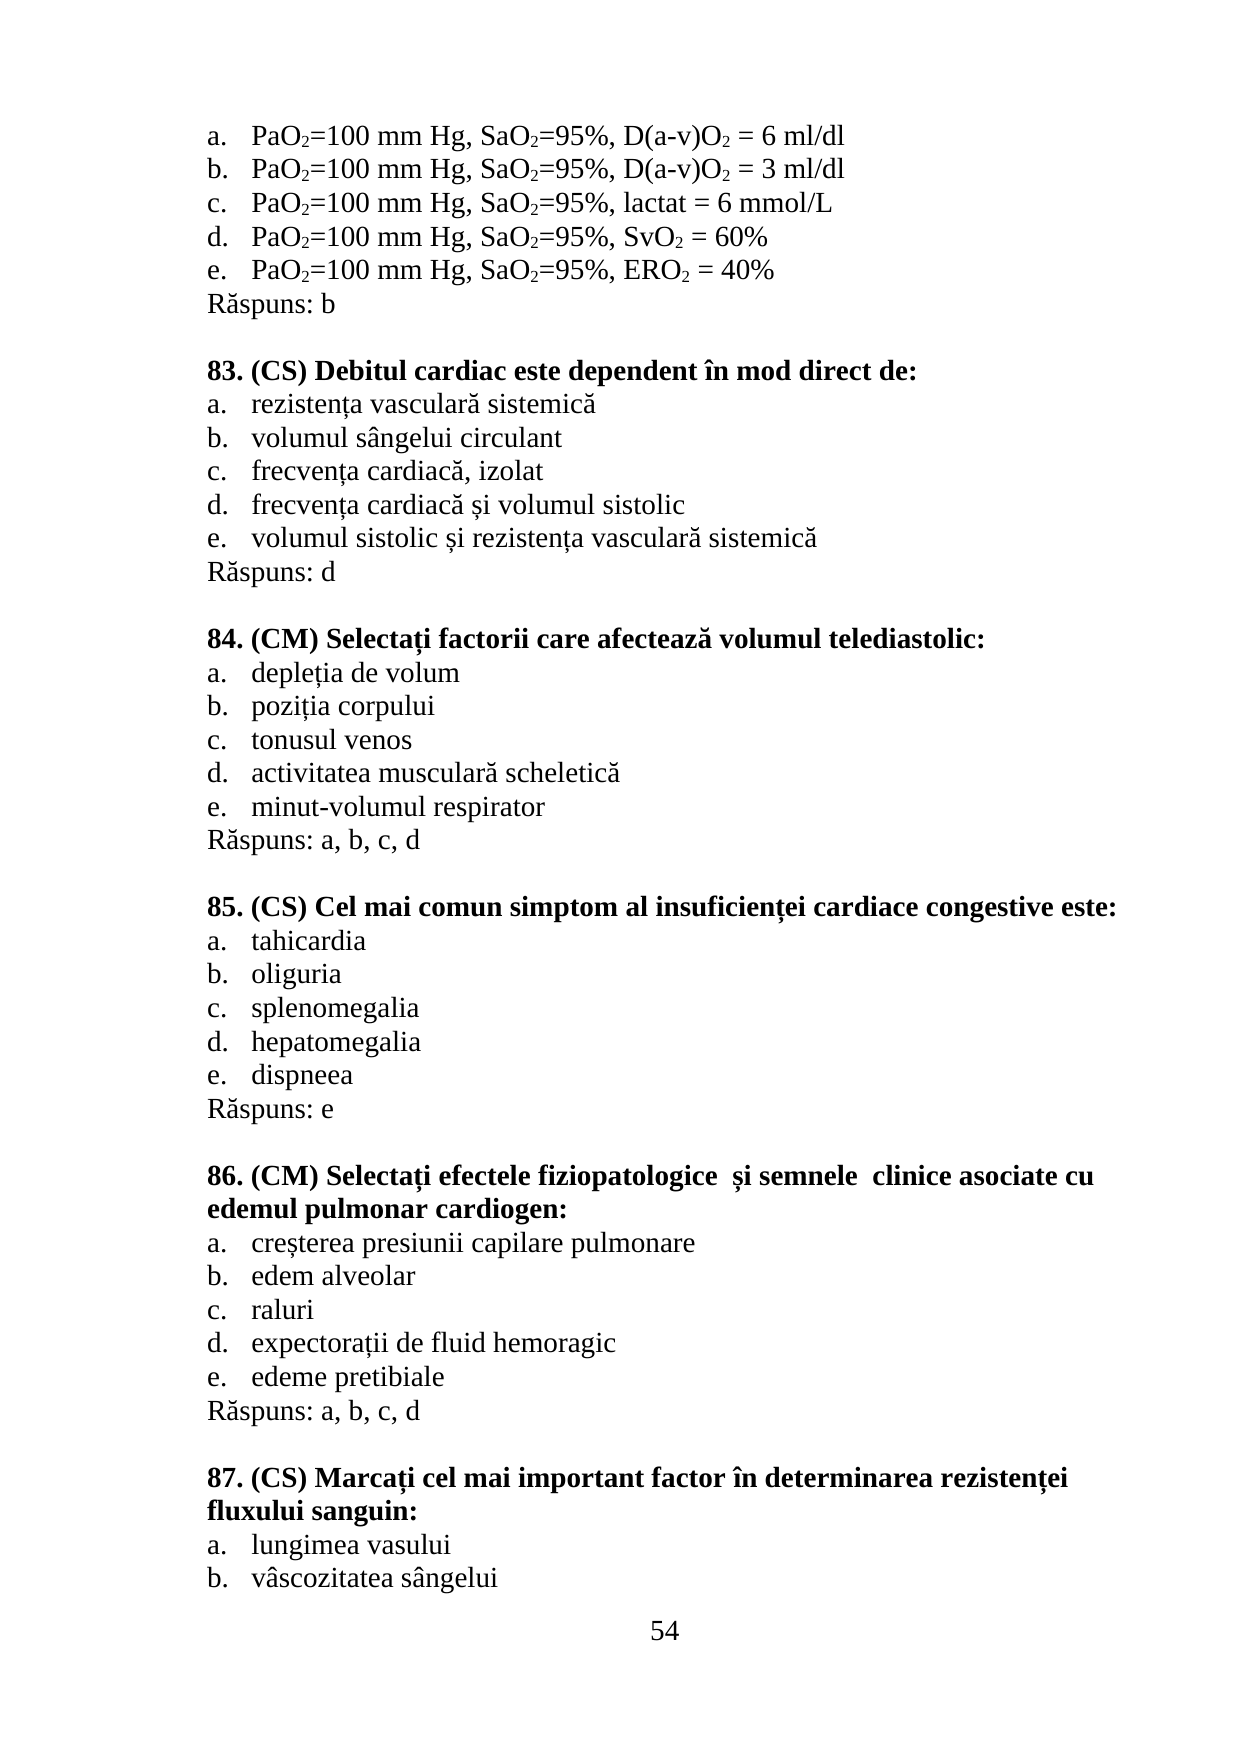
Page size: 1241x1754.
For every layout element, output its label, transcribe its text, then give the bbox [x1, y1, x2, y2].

list activitatea musculară scheletică [207, 755, 1152, 789]
list Răspuns: a, b, c, d [207, 822, 1152, 856]
list rezistența vasculară sistemică [207, 386, 1152, 420]
list frecvența cardiacă, izolat [207, 453, 1152, 487]
list PaO2=100 mm Hg, SaO2=95%, ERO2 = 40% [207, 252, 1152, 286]
list oliguria [207, 957, 1152, 990]
list Răspuns: d [207, 554, 1152, 588]
text 83. (CS) Debitul cardiac este dependent în mod direct de: [207, 353, 1152, 386]
list poziția corpului [207, 688, 1152, 722]
list Răspuns: b [207, 286, 1152, 319]
list volumul sistolic și rezistența vasculară sistemică [207, 521, 1152, 554]
list splenomegalia [207, 990, 1152, 1024]
text 87. (CS) Marcați cel mai important factor în determinarea rezistenței fluxului sanguin: [207, 1460, 1152, 1527]
list dispneea [207, 1057, 1152, 1091]
list PaO2=100 mm Hg, SaO2=95%, D(a-v)O2 = 6 ml/dl [207, 118, 1152, 152]
list tonusul venos [207, 722, 1152, 755]
list minut-volumul respirator [207, 789, 1152, 822]
list Răspuns: a, b, c, d [207, 1393, 1152, 1426]
text 85. (CS) Cel mai comun simptom al insuficienței cardiace congestive este: [207, 889, 1152, 923]
list vâscozitatea sângelui [207, 1560, 1152, 1594]
text Răspuns: e [207, 1091, 1152, 1124]
list PaO2=100 mm Hg, SaO2=95%, SvO2 = 60% [207, 219, 1152, 252]
list frecvența cardiacă și volumul sistolic [207, 487, 1152, 521]
list tahicardia [207, 923, 1152, 957]
list hepatomegalia [207, 1024, 1152, 1057]
list lungimea vasului [207, 1527, 1152, 1560]
list edem alveolar [207, 1258, 1152, 1292]
list edeme pretibiale [207, 1359, 1152, 1393]
text 84. (CM) Selectați factorii care afectează volumul telediastolic: [207, 621, 1152, 655]
list creșterea presiunii capilare pulmonare [207, 1225, 1152, 1258]
list volumul sângelui circulant [207, 420, 1152, 453]
list raluri [207, 1292, 1152, 1326]
text 86. (CM) Selectați efectele fiziopatologice și semnele clinice asociate cu edemul pulmonar cardiogen: [207, 1158, 1152, 1225]
list PaO2=100 mm Hg, SaO2=95%, lactat = 6 mmol/L [207, 185, 1152, 219]
list PaO2=100 mm Hg, SaO2=95%, D(a-v)O2 = 3 ml/dl [207, 152, 1152, 185]
list depleția de volum [207, 655, 1152, 688]
list expectorații de fluid hemoragic [207, 1326, 1152, 1359]
